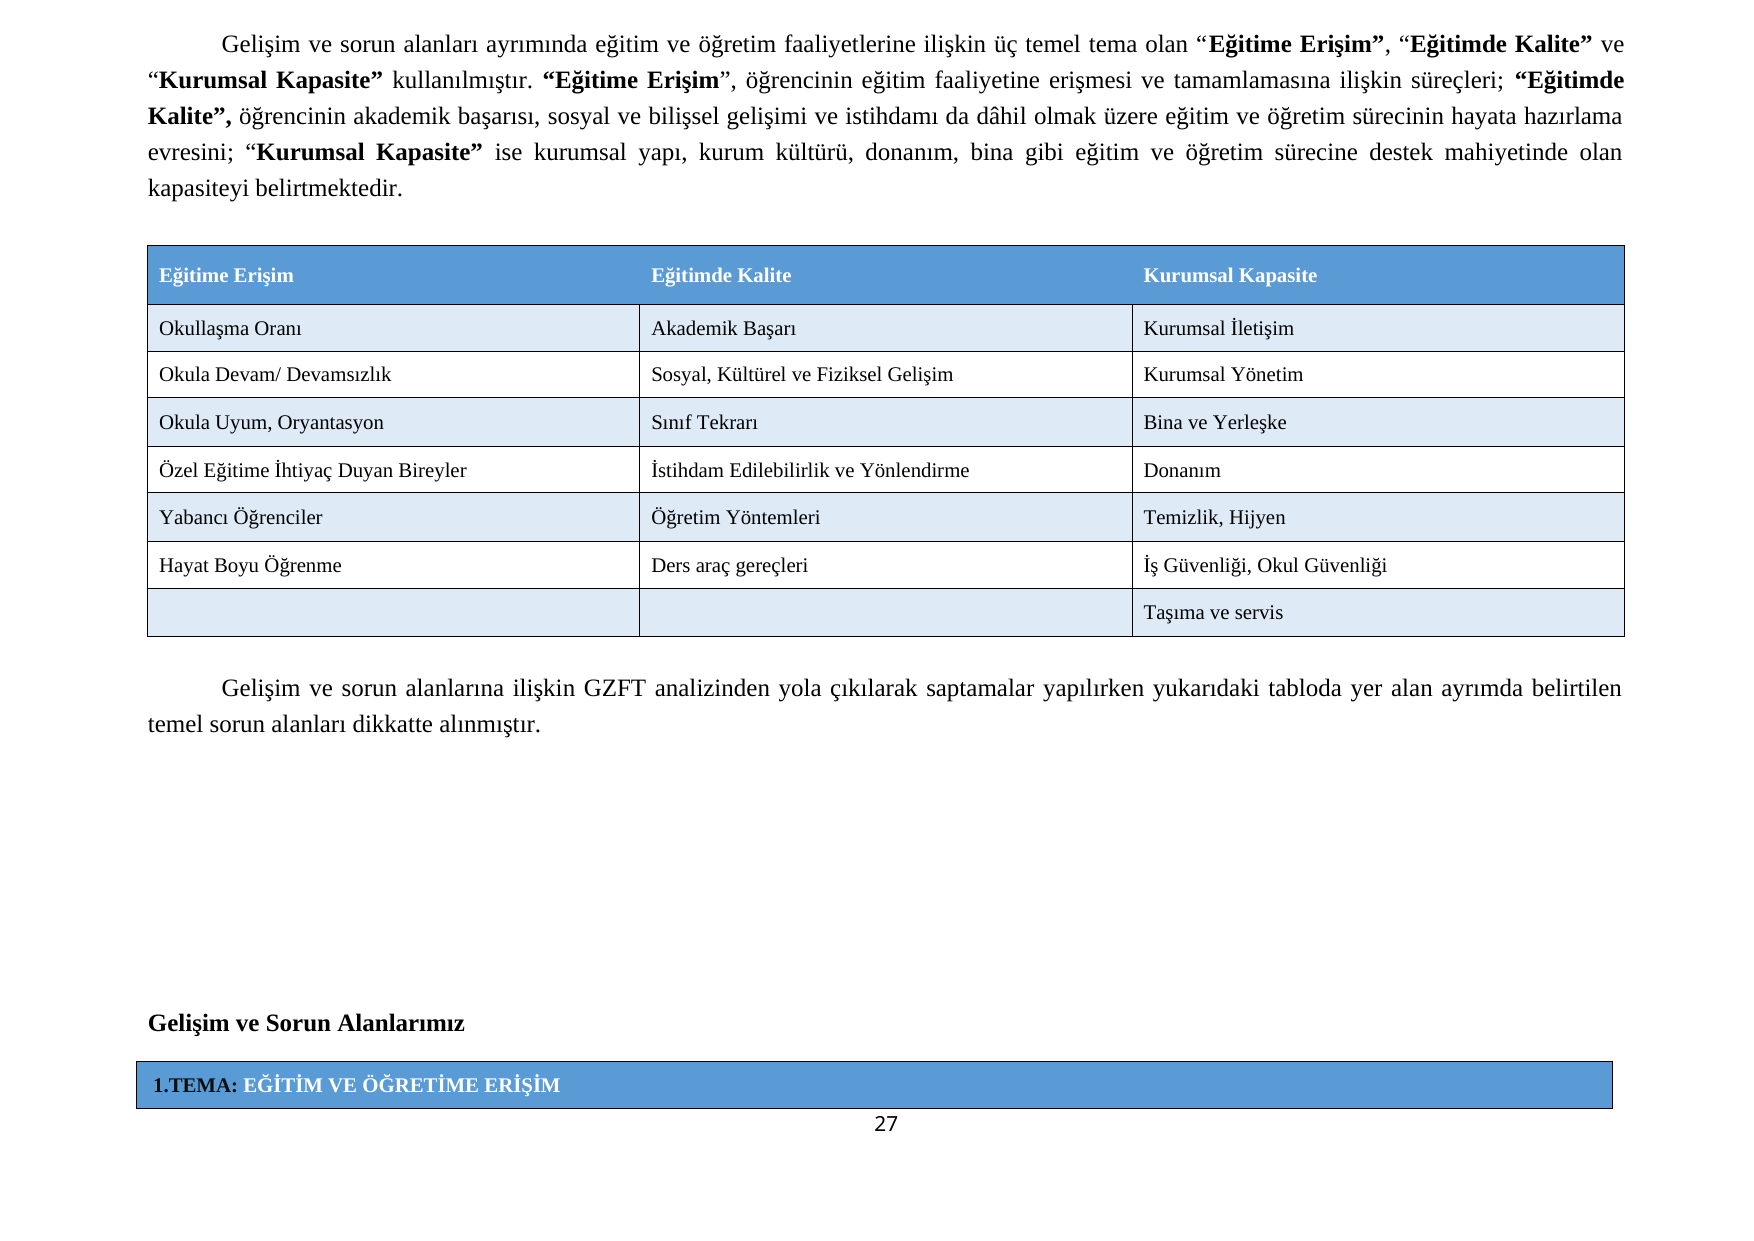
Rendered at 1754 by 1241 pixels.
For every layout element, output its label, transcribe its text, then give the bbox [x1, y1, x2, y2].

table_cell Donanım [1133, 447, 1624, 492]
table_cell Kurumsal Yönetim [1133, 352, 1624, 397]
table_cell Özel Eğitime İhtiyaç Duyan Bireyler [148, 447, 639, 492]
table_cell İstihdam Edilebilirlik ve Yönlendirme [640, 447, 1132, 492]
table_header Kurumsal Kapasite [1132, 246, 1624, 304]
table_cell [640, 589, 1132, 636]
table_cell Kurumsal İletişim [1133, 305, 1624, 351]
table_cell [148, 589, 639, 636]
table_cell Sınıf Tekrarı [640, 398, 1132, 446]
text Gelişim ve Sorun Alanlarımız [148, 1008, 1624, 1037]
table_cell Temizlik, Hijyen [1133, 493, 1624, 541]
table_cell Okula Uyum, Oryantasyon [148, 398, 639, 446]
table_header Eğitimde Kalite [640, 246, 1132, 304]
table_cell Okula Devam/ Devamsızlık [148, 352, 639, 397]
table_cell Okullaşma Oranı [148, 305, 639, 351]
table_cell Hayat Boyu Öğrenme [148, 542, 639, 587]
table_cell Öğretim Yöntemleri [640, 493, 1132, 541]
table_cell Akademik Başarı [640, 305, 1132, 351]
table_cell Sosyal, Kültürel ve Fiziksel Gelişim [640, 352, 1132, 397]
table_cell İş Güvenliği, Okul Güvenliği [1133, 542, 1624, 587]
table_cell Bina ve Yerleşke [1133, 398, 1624, 446]
text Gelişim ve sorun alanları ayrımında eğitim ve öğretim faaliyetlerine ilişkin üç temel tema olan “Eğitime Erişim”, “Eğitimde Kalite” ve “Kurumsal Kapasite” kullanılmıştır. “Eğitime Erişim”, öğrencinin eğitim faaliyetine erişmesi ve tamamlamasına ilişkin süreçleri; “Eğitimde Kalite”, öğrencinin akademik başarısı, sosyal ve bilişsel gelişimi ve istihdamı da dâhil olmak üzere eğitim ve öğretim sürecinin hayata hazırlama evresini; “Kurumsal Kapasite” ise kurumsal yapı, kurum kültürü, donanım, bina gibi eğitim ve öğretim sürecine destek mahiyetinde olan kapasiteyi belirtmektedir. [148, 29, 1624, 202]
table_cell Taşıma ve servis [1133, 589, 1624, 636]
table_cell Yabancı Öğrenciler [148, 493, 639, 541]
table_header 1.TEMA: EĞİTİM VE ÖĞRETİME ERİŞİM [137, 1062, 1612, 1108]
text Gelişim ve sorun alanlarına ilişkin GZFT analizinden yola çıkılarak saptamalar yapılırken yukarıdaki tabloda yer alan ayrımda belirtilen temel sorun alanları dikkatte alınmıştır. [148, 673, 1624, 738]
table_header Eğitime Erişim [148, 246, 640, 304]
table_cell Ders araç gereçleri [640, 542, 1132, 587]
